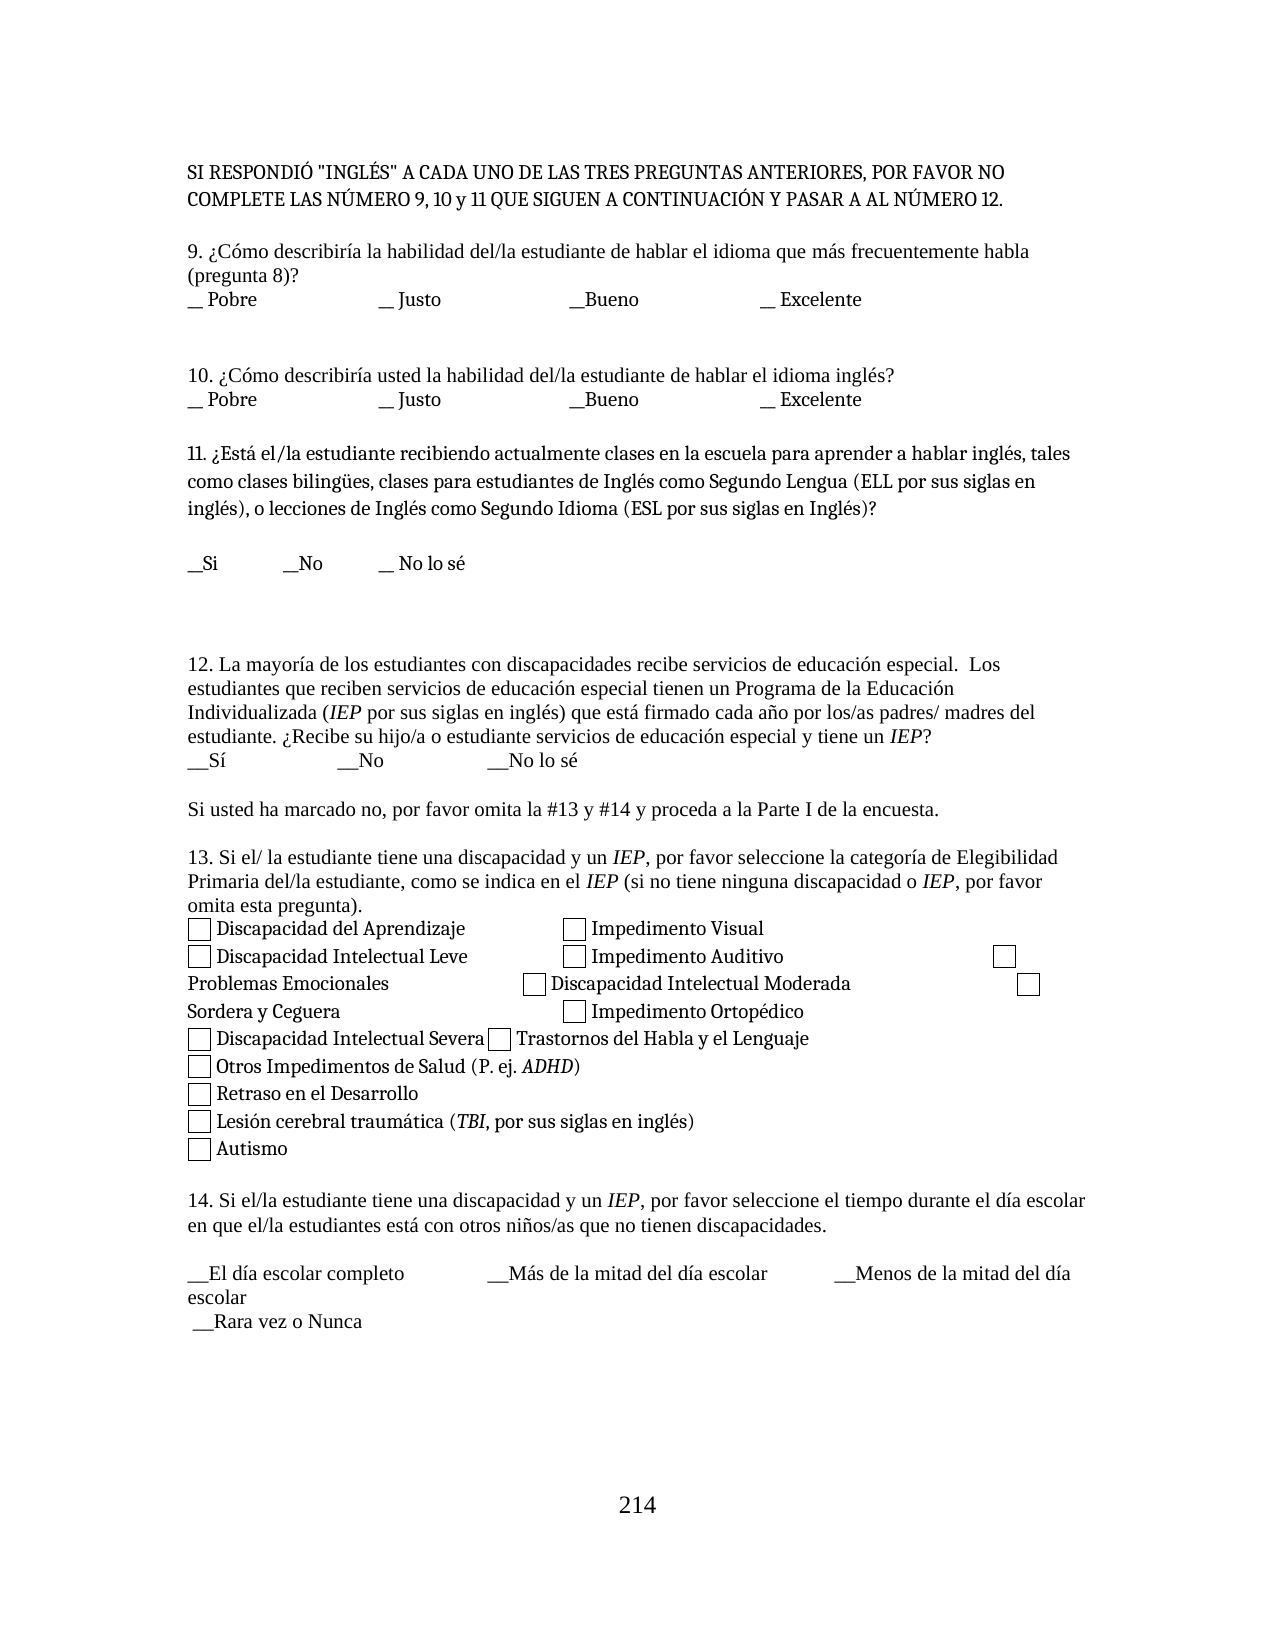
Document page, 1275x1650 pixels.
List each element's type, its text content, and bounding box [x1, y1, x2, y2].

text __ Pobre __ Justo __Bueno __ Excelente [187, 387, 1087, 411]
text Autismo [187, 1137, 1087, 1161]
list Si usted ha marcado no, por favor omita la #13 y #14 y proceda a la Parte I de la encuesta. [187, 797, 1087, 821]
text Retraso en el Desarrollo [187, 1082, 1087, 1106]
list __El día escolar completo __Más de la mitad del día escolar __Menos de la mitad del día escolar [187, 1261, 1087, 1309]
text Discapacidad del Aprendizaje Impedimento Visual [187, 917, 1087, 941]
text __ Pobre __ Justo __Bueno __ Excelente [187, 287, 1087, 311]
list __Sí __No __No lo sé [187, 748, 1087, 772]
text __Si __No __ No lo sé [187, 552, 1087, 576]
list 13. Si el/ la estudiante tiene una discapacidad y un IEP, por favor seleccione la categoría de Elegibilidad Primaria del/la estudiante, como se indica en el IEP (si no tiene ninguna discapacidad o IEP, por favor omita esta pregunta). [187, 845, 1087, 917]
text 9. ¿Cómo describiría la habilidad del/la estudiante de hablar el idioma que más frecuentemente habla (pregunta 8)? [187, 239, 1087, 287]
list 14. Si el/la estudiante tiene una discapacidad y un IEP, por favor seleccione el tiempo durante el día escolar en que el/la estudiantes está con otros niños/as que no tienen discapacidades. [187, 1188, 1087, 1237]
list __Rara vez o Nunca [187, 1309, 1087, 1333]
text SI RESPONDIÓ "INGLÉS" A CADA UNO DE LAS TRES PREGUNTAS ANTERIORES, POR FAVOR NO COMPLETE LAS NÚMERO 9, 10 y 11 QUE SIGUEN A CONTINUACIÓN Y PASAR A AL NÚMERO 12. [187, 160, 1087, 212]
text 11. ¿Está el/la estudiante recibiendo actualmente clases en la escuela para aprender a hablar inglés, tales como clases bilingües, clases para estudiantes de Inglés como Segundo Lengua (ELL por sus siglas en inglés), o lecciones de Inglés como Segundo Idioma (ESL por sus siglas en Inglés)? [187, 442, 1087, 521]
text Discapacidad Intelectual Leve Impedimento Auditivo Problemas Emocionales Discapacidad Intelectual Moderada Sordera y Ceguera Impedimento Ortopédico [187, 944, 1087, 1023]
list 12. La mayoría de los estudiantes con discapacidades recibe servicios de educación especial. Los estudiantes que reciben servicios de educación especial tienen un Programa de la Educación Individualizada (IEP por sus siglas en inglés) que está firmado cada año por los/as padres/ madres del estudiante. ¿Recibe su hijo/a o estudiante servicios de educación especial y tiene un IEP? [187, 652, 1087, 748]
text 10. ¿Cómo describiría usted la habilidad del/la estudiante de hablar el idioma inglés? [187, 363, 1087, 387]
text Discapacidad Intelectual Severa Trastornos del Habla y el Lenguaje [187, 1027, 1087, 1051]
text Otros Impedimentos de Salud (P. ej. ADHD) [187, 1054, 1087, 1078]
text Lesión cerebral traumática (TBI, por sus siglas en inglés) [187, 1109, 1087, 1133]
